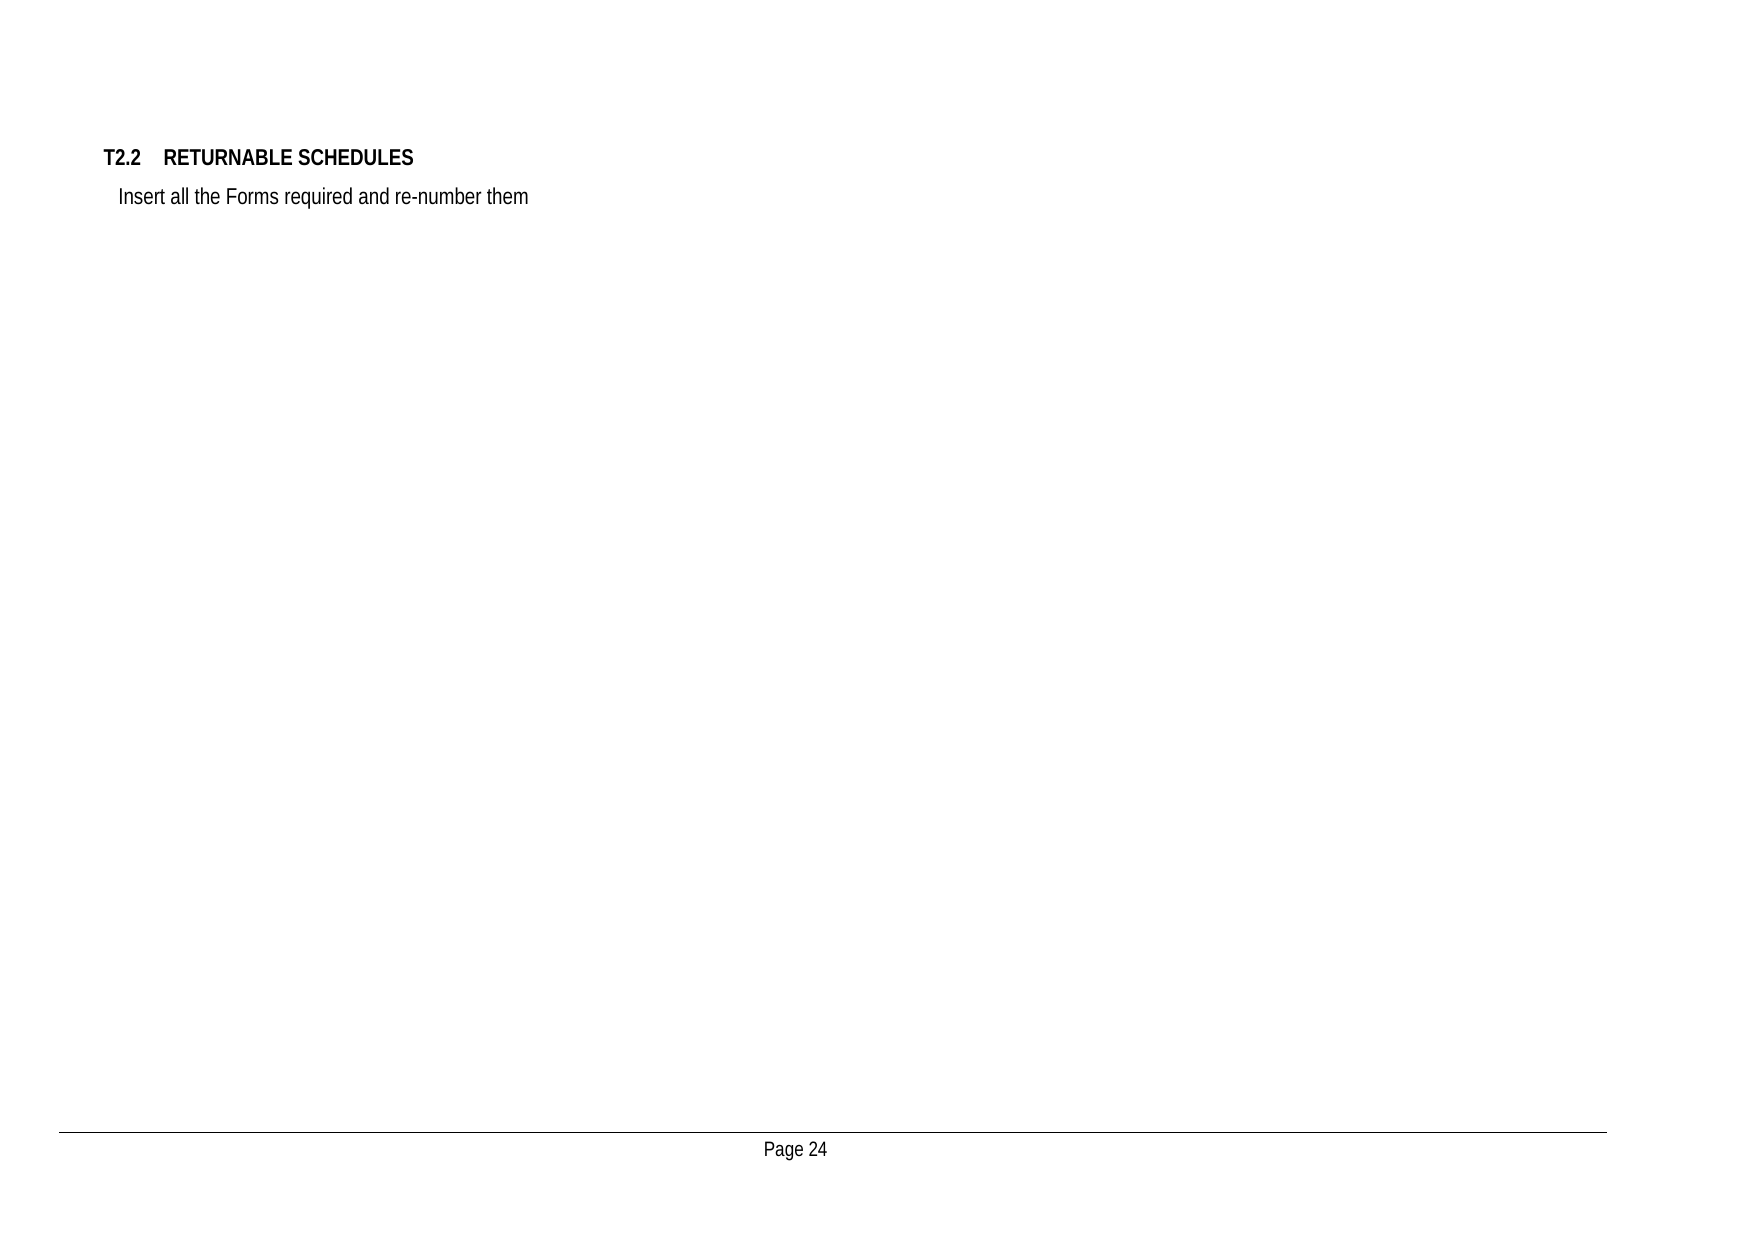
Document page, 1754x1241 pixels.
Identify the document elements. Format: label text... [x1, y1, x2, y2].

subtitle T2.2 RETURNABLE SCHEDULES [103, 144, 1562, 170]
text Insert all the Forms required and re-number them [118, 183, 1562, 209]
